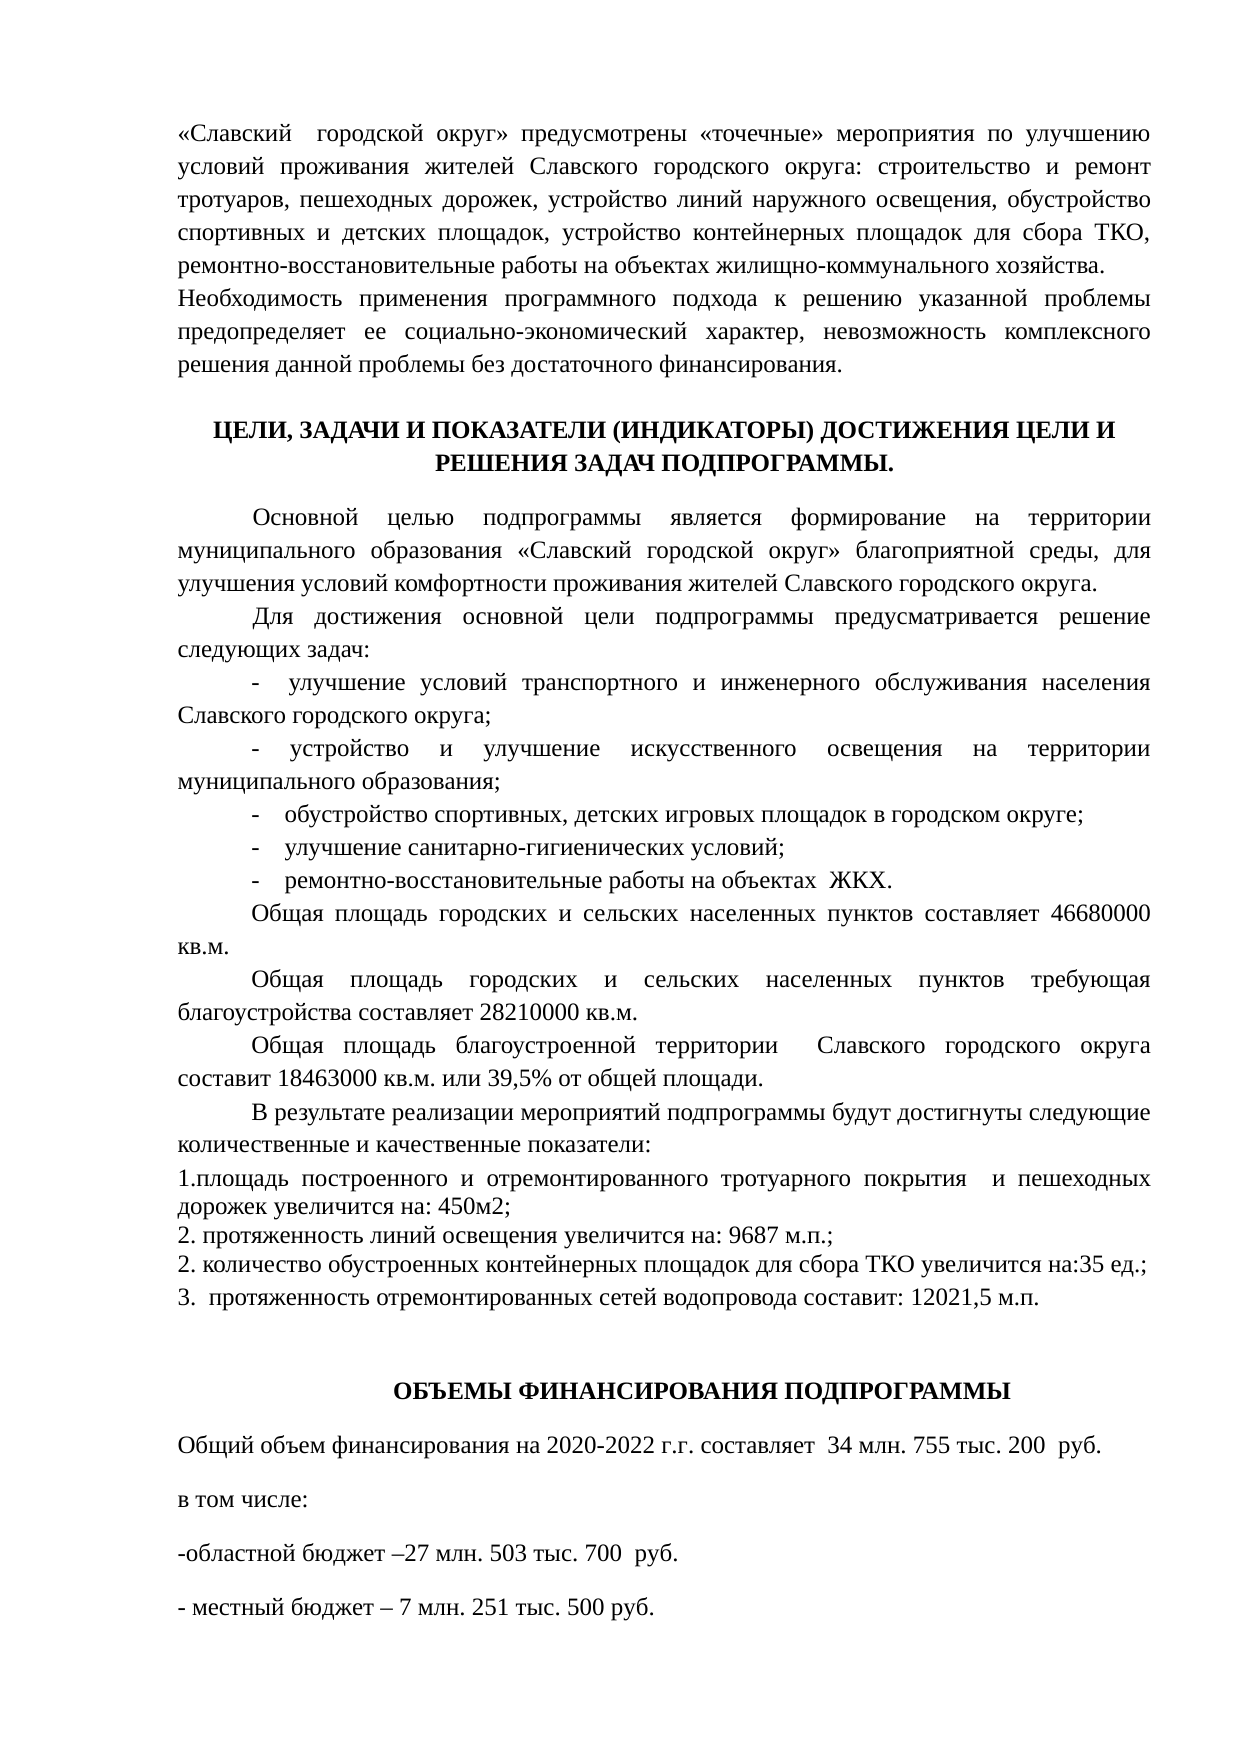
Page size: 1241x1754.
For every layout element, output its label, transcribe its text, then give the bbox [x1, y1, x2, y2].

text 3. протяженность отремонтированных сетей водопровода составит: 12021,5 м.п. [177, 1282, 1152, 1311]
text В результате реализации мероприятий подпрограммы будут достигнуты следующие количественные и качественные показатели: [177, 1097, 1152, 1158]
text 2. количество обустроенных контейнерных площадок для сбора ТКО увеличится на:35 ед.; [177, 1249, 1152, 1278]
text 2. протяженность линий освещения увеличится на: 9687 м.п.; [177, 1220, 1152, 1249]
text Основной целью подпрограммы является формирование на территории муниципального образования «Славский городской округ» благоприятной среды, для улучшения условий комфортности проживания жителей Славского городского округа. [177, 502, 1152, 597]
text ОБЪЕМЫ ФИНАНСИРОВАНИЯ ПОДПРОГРАММЫ [252, 1376, 1152, 1405]
text - устройство и улучшение искусственного освещения на территории муниципального образования; [177, 733, 1152, 795]
text 1.площадь построенного и отремонтированного тротуарного покрытия и пешеходных дорожек увеличится на: 450м2; [177, 1163, 1152, 1220]
text -областной бюджет –27 млн. 503 тыс. 700 руб. [177, 1538, 1152, 1567]
text Общая площадь благоустроенной территории Славского городского округа составит 18463000 кв.м. или 39,5% от общей площади. [177, 1031, 1152, 1092]
text Для достижения основной цели подпрограммы предусматривается решение следующих задач: [177, 601, 1152, 663]
text - местный бюджет – 7 млн. 251 тыс. 500 руб. [177, 1592, 1152, 1621]
text Общий объем финансирования на 2020-2022 г.г. составляет 34 млн. 755 тыс. 200 руб. [177, 1430, 1152, 1459]
text - обустройство спортивных, детских игровых площадок в городском округе; [177, 799, 1152, 828]
text - улучшение санитарно-гигиенических условий; [177, 832, 1152, 861]
text - ремонтно-восстановительные работы на объектах ЖКХ. [177, 865, 1152, 894]
text ЦЕЛИ, ЗАДАЧИ И ПОКАЗАТЕЛИ (ИНДИКАТОРЫ) ДОСТИЖЕНИЯ ЦЕЛИ И РЕШЕНИЯ ЗАДАЧ ПОДПРОГРАММЫ. [177, 415, 1152, 477]
text Общая площадь городских и сельских населенных пунктов требующая благоустройства составляет 28210000 кв.м. [177, 964, 1152, 1026]
text Необходимость применения программного подхода к решению указанной проблемы предопределяет ее социально-экономический характер, невозможность комплексного решения данной проблемы без достаточного финансирования. [177, 283, 1152, 378]
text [177, 118, 1152, 279]
text - улучшение условий транспортного и инженерного обслуживания населения Славского городского округа; [177, 667, 1152, 729]
text Общая площадь городских и сельских населенных пунктов составляет 46680000 кв.м. [177, 898, 1152, 960]
text в том числе: [177, 1484, 1152, 1513]
